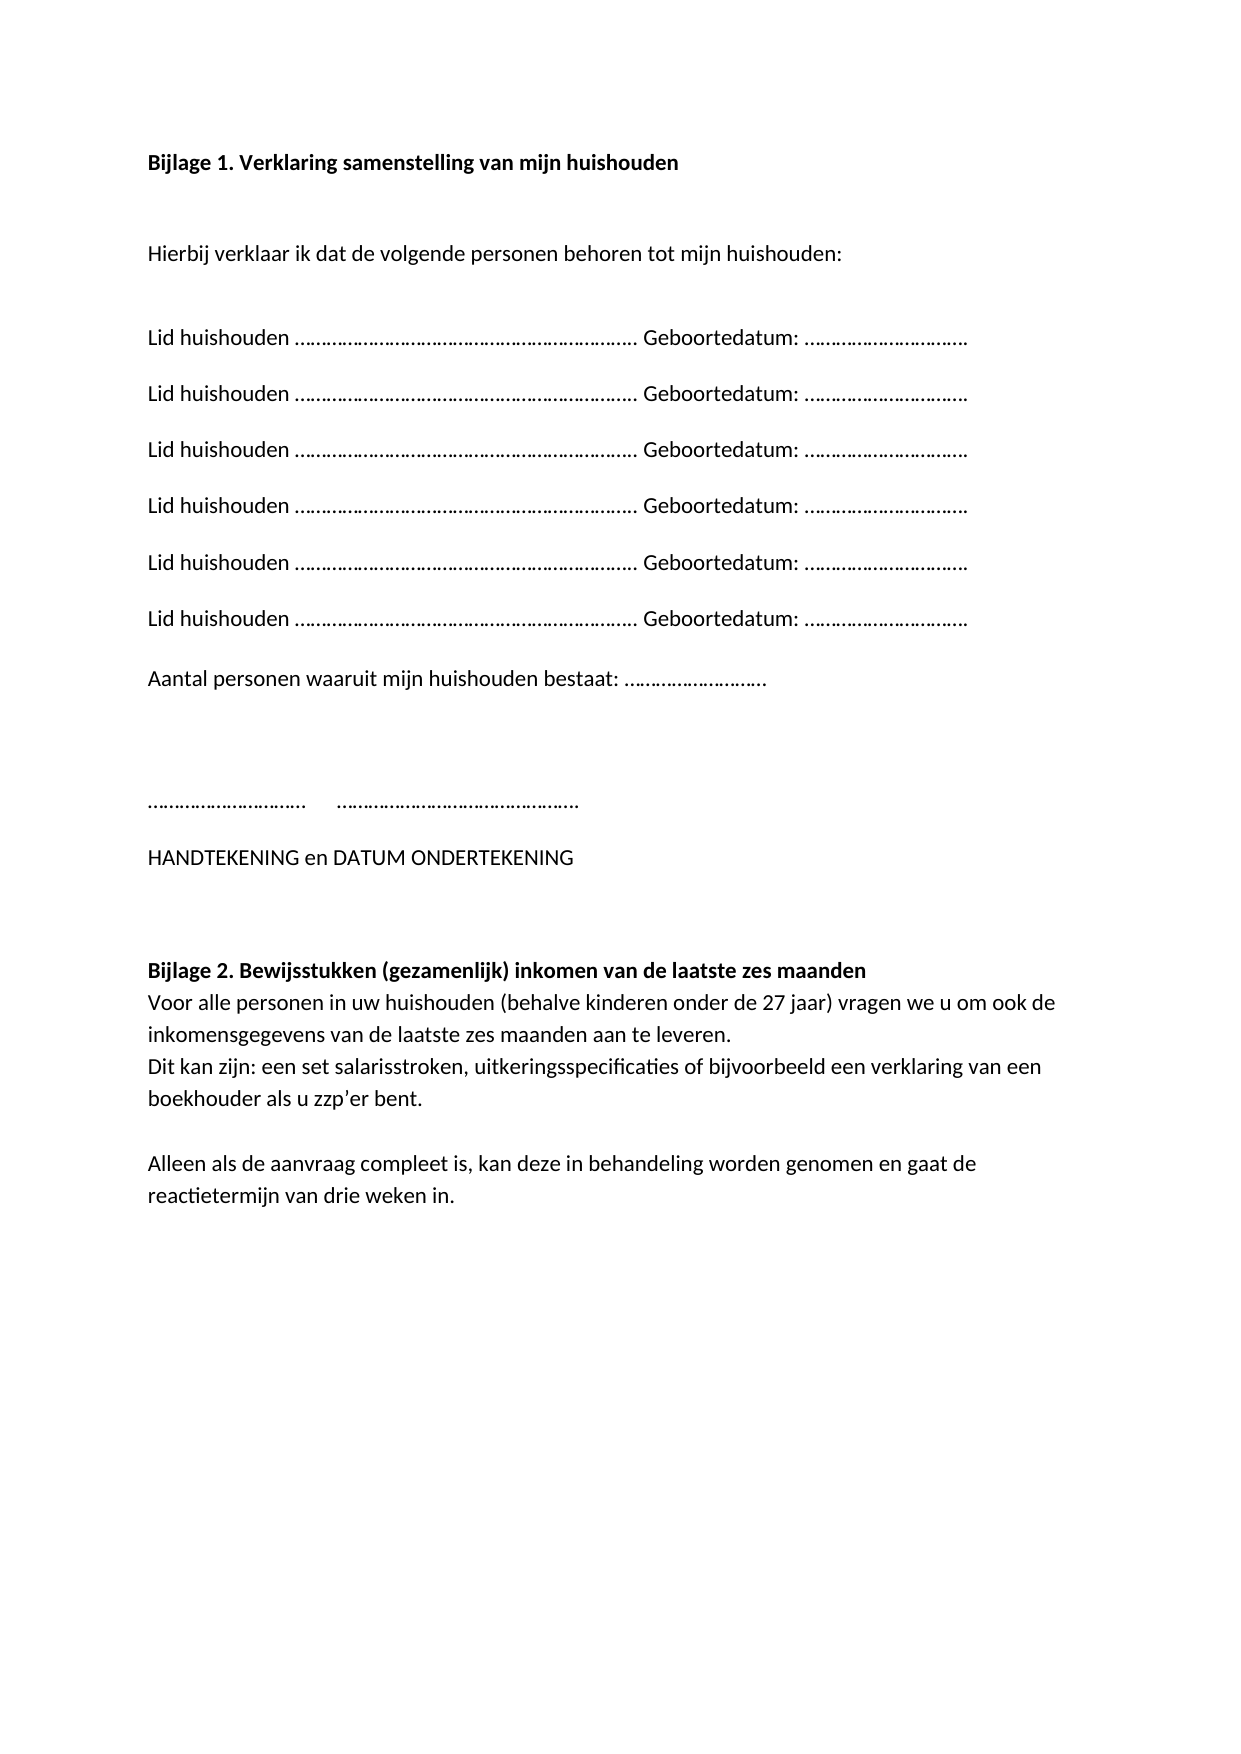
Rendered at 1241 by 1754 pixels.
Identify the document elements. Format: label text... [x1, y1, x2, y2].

text Bijlage 1. Verklaring samenstelling van mijn huishouden [148, 148, 1093, 176]
text Bijlage 2. Bewijsstukken (gezamenlijk) inkomen van de laatste zes maanden Voor alle personen in uw huishouden (behalve kinderen onder de 27 jaar) vragen we u om ook de inkomensgegevens van de laatste zes maanden aan te leveren. [148, 956, 1093, 1048]
text HANDTEKENING en DATUM ONDERTEKENING [148, 843, 1093, 871]
text Dit kan zijn: een set salarisstroken, uitkeringsspecificaties of bijvoorbeeld een verklaring van een boekhouder als u zzp’er bent. [148, 1052, 1093, 1112]
text Aantal personen waaruit mijn huishouden bestaat: ……………………… [148, 664, 1093, 754]
text ………………………… ………………………………………. [148, 786, 1093, 814]
text Alleen als de aanvraag compleet is, kan deze in behandeling worden genomen en gaat de reactietermijn van drie weken in. [148, 1117, 1093, 1209]
text Hierbij verklaar ik dat de volgende personen behoren tot mijn huishouden: Lid huishouden ……………………………………………………….. Geboortedatum: …………………………. Lid huishouden ……………………………………………………….. Geboortedatum: …………………………. Lid huishouden ……………………………………………………….. Geboortedatum: …………………………. Lid huishouden ……………………………………………………….. Geboortedatum: …………………………. Lid huishouden ……………………………………………………….. Geboortedatum: …………………………. Lid huishouden ……………………………………………………….. Geboortedatum: …………………………. [148, 239, 1093, 632]
